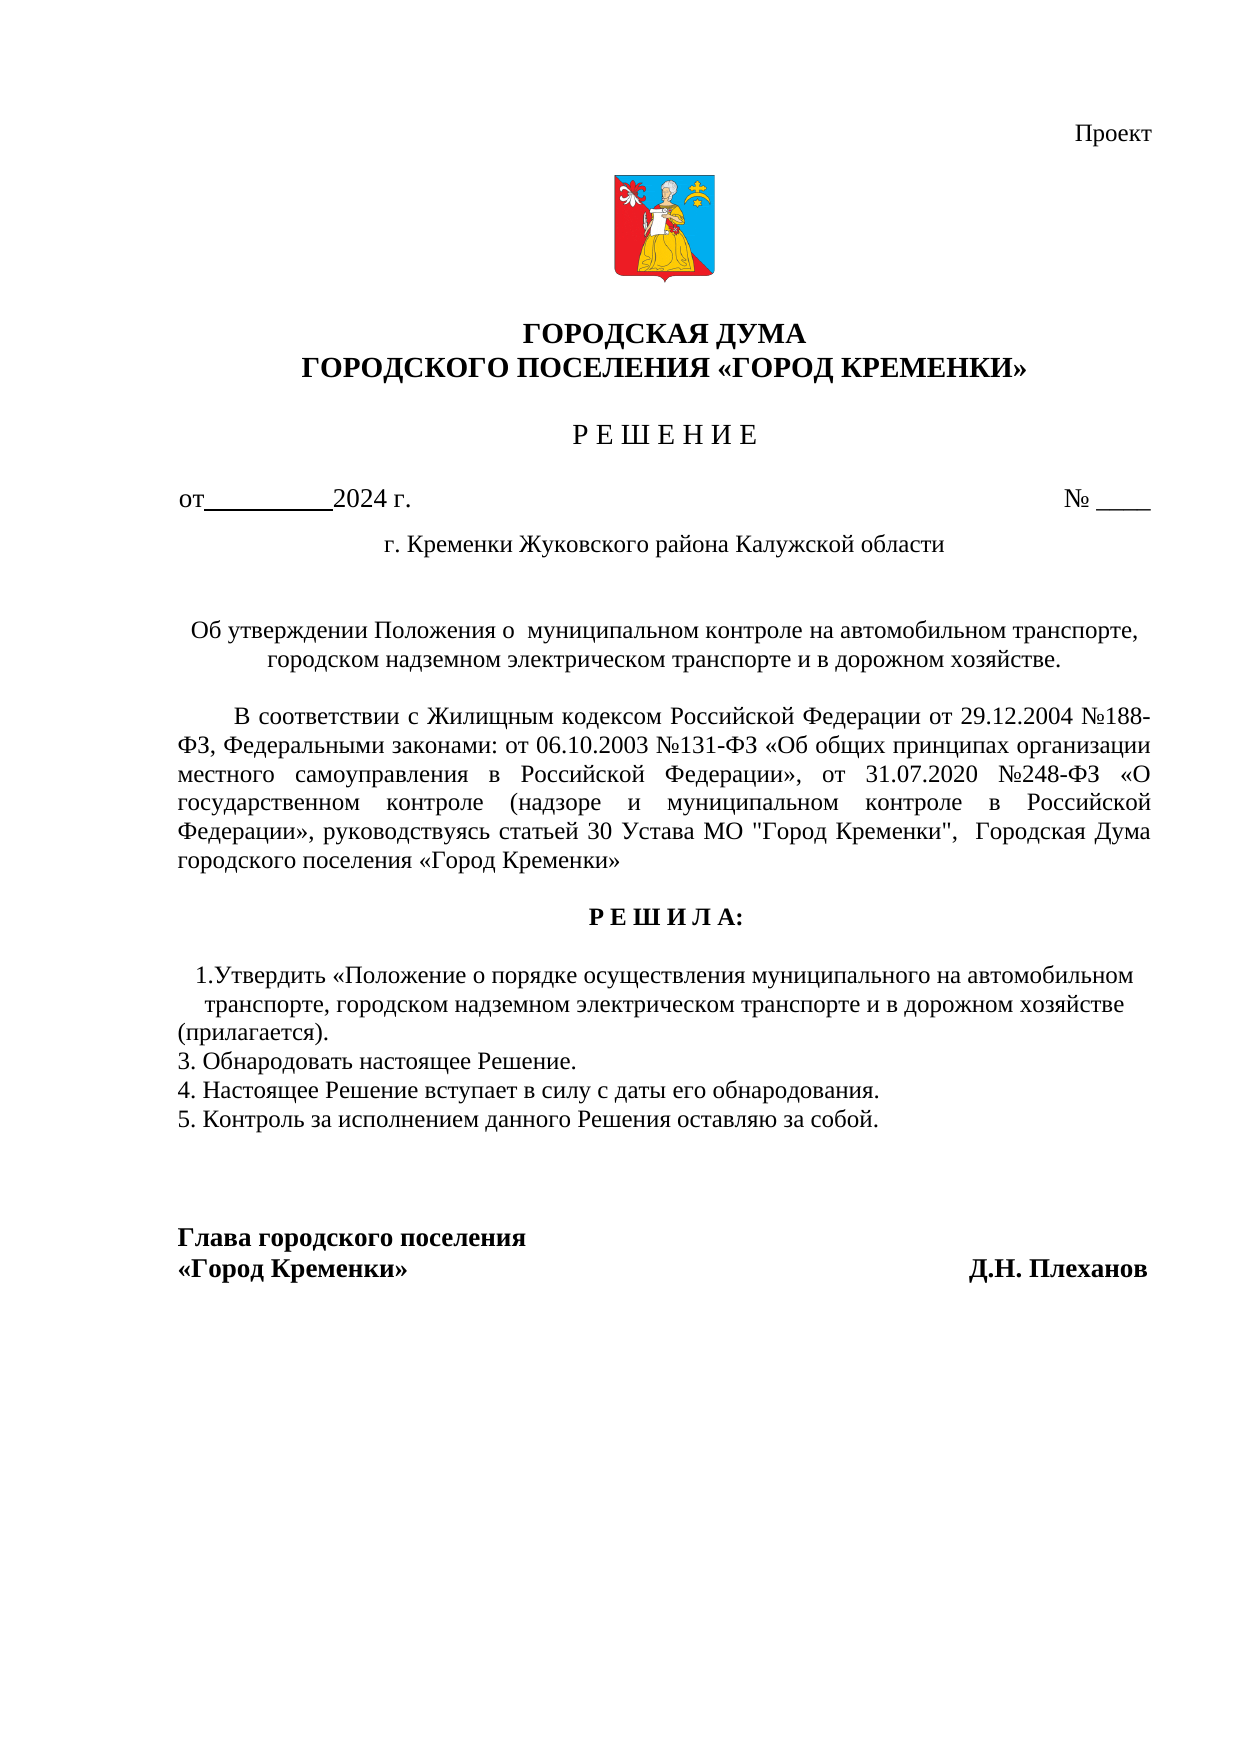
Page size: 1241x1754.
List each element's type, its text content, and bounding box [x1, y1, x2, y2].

title Об утверждении Положения о муниципальном контроле на автомобильном транспорте, городском надземном электрическом транспорте и в дорожном хозяйстве. [177, 615, 1152, 672]
text Р Е Ш Е Н И Е [177, 417, 1152, 451]
title 4. Настоящее Решение вступает в силу с даты его обнародования. [177, 1075, 1152, 1104]
text Глава городского поселения [177, 1221, 1152, 1252]
text Р Е Ш И Л А: [177, 902, 1155, 931]
title 5. Контроль за исполнением данного Решения оставляю за собой. [177, 1104, 1152, 1132]
text (прилагается). [177, 1017, 1152, 1046]
text В соответствии с Жилищным кодексом Российской Федерации от 29.12.2004 №188-ФЗ, Федеральными законами: от 06.10.2003 №131-ФЗ «Об общих принципах организации местного самоуправления в Российской Федерации», от 31.07.2020 №248-ФЗ «О государственном контроле (надзоре и муниципальном контроле в Российской Федерации», руководствуясь статьей 30 Устава МО "Город Кременки", Городская Дума городского поселения «Город Кременки» [177, 701, 1152, 874]
title 3. Обнародовать настоящее Решение. [177, 1046, 1152, 1075]
title Проект [177, 118, 1152, 147]
picture [687, 182, 708, 199]
title 1.Утвердить «Положение о порядке осуществления муниципального на автомобильном транспорте, городском надземном электрическом транспорте и в дорожном хозяйстве [177, 960, 1152, 1017]
text от 2024 г. № ____ [177, 482, 1152, 513]
text ГОРОДСКОГО ПОСЕЛЕНИЯ «ГОРОД КРЕМЕНКИ» [177, 350, 1152, 384]
text «Город Кременки» Д.Н. Плеханов [177, 1252, 1152, 1283]
picture [614, 175, 715, 283]
text г. Кременки Жуковского района Калужской области [177, 529, 1152, 557]
text ГОРОДСКАЯ ДУМА [177, 317, 1152, 350]
